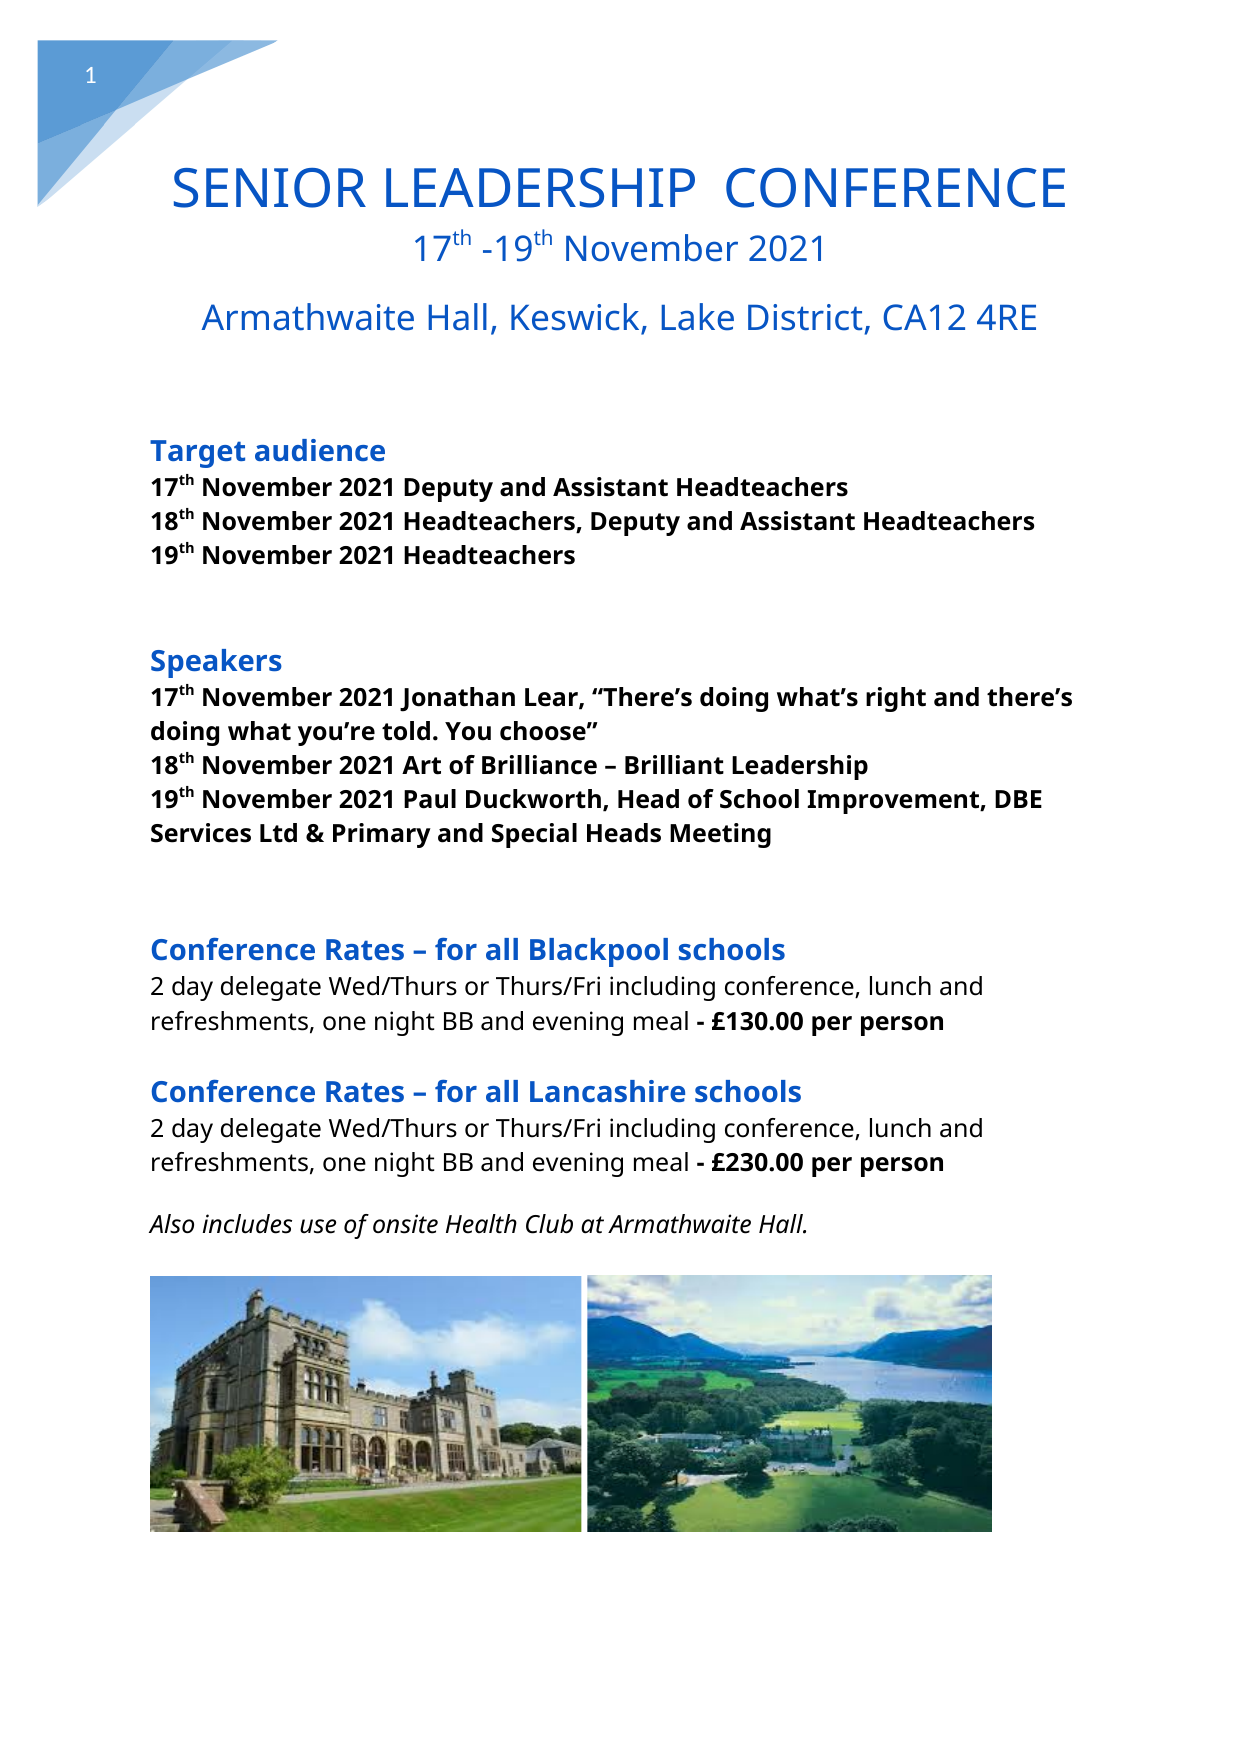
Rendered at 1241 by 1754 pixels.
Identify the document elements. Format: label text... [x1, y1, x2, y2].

text SENIOR LEADERSHIP CONFERENCE [150, 150, 1090, 224]
text 2 day delegate Wed/Thurs or Thurs/Fri including conference, lunch and refreshments, one night BB and evening meal - £230.00 per person [150, 1111, 1090, 1179]
text Also includes use of onsite Health Club at Armathwaite Hall. [150, 1207, 1090, 1241]
text 2 day delegate Wed/Thurs or Thurs/Fri including conference, lunch and refreshments, one night BB and evening meal - £130.00 per person [150, 969, 1090, 1037]
picture [150, 1276, 582, 1532]
text Speakers [150, 640, 1090, 680]
text 17th November 2021 Jonathan Lear, “There’s doing what’s right and there’s doing what you’re told. You choose” [150, 680, 1090, 748]
text Target audience [150, 430, 1090, 470]
picture [37, 40, 279, 209]
text 18th November 2021 Art of Brilliance – Brilliant Leadership [150, 748, 1090, 782]
picture [587, 1275, 992, 1532]
text 19th November 2021 Paul Duckworth, Head of School Improvement, DBE Services Ltd & Primary and Special Heads Meeting [150, 782, 1090, 850]
text 17th -19th November 2021 [150, 224, 1090, 272]
text Conference Rates – for all Lancashire schools [150, 1071, 1090, 1111]
text Conference Rates – for all Blackpool schools [150, 929, 1090, 969]
text 18th November 2021 Headteachers, Deputy and Assistant Headteachers [150, 504, 1090, 538]
text Armathwaite Hall, Keswick, Lake District, CA12 4RE [150, 292, 1090, 341]
text 17th November 2021 Deputy and Assistant Headteachers [150, 470, 1090, 504]
text 19th November 2021 Headteachers [150, 538, 1090, 572]
